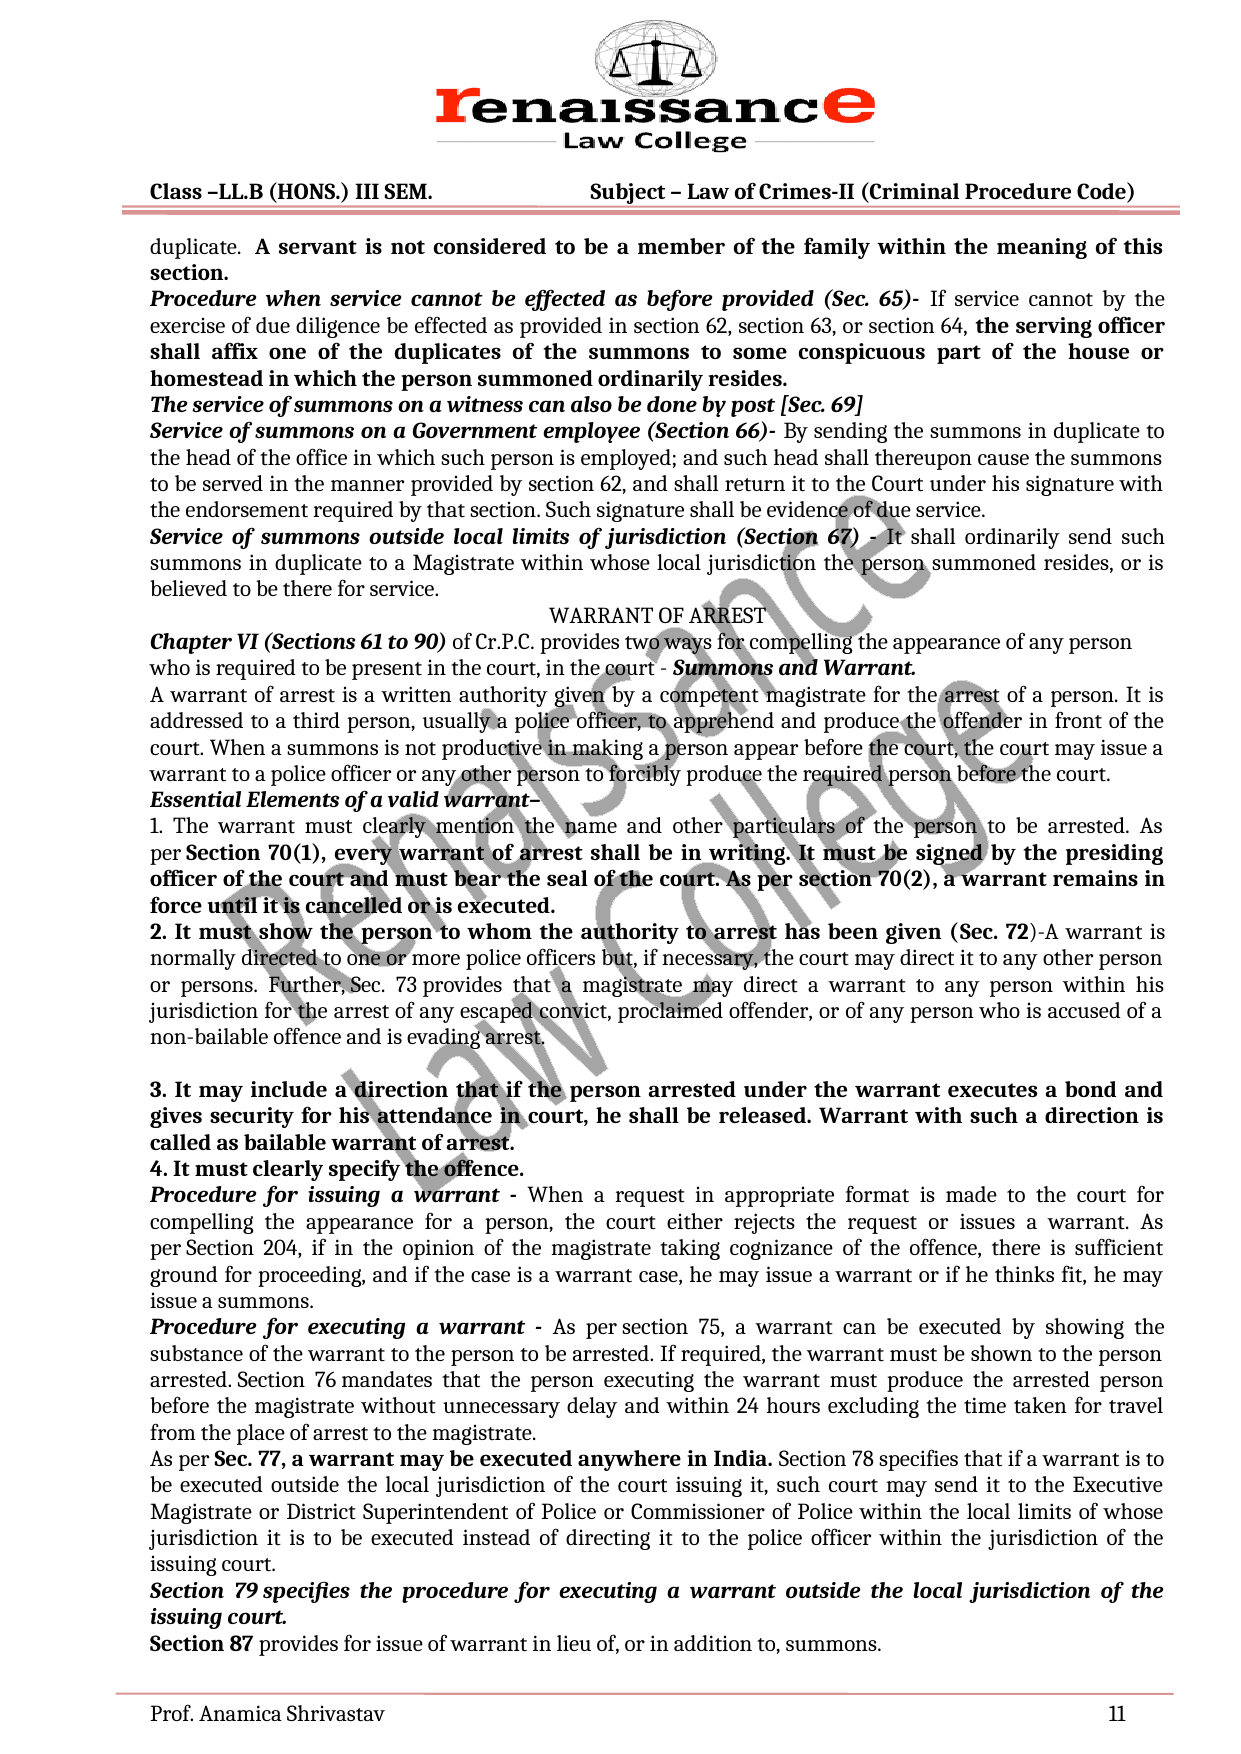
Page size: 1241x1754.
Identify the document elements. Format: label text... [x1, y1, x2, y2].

text Procedure when service cannot be effected as before provided (Sec. 65)- If service cannot by the exercise of due diligence be effected as provided in section 62, section 63, or section 64, the serving officer shall affix one of the duplicates of the summons to some conspicuous part of the house or homestead in which the person summoned ordinarily resides. [150, 286, 1165, 392]
text 3. It may include a direction that if the person arrested under the warrant executes a bond and gives security for his attendance in court, he shall be released. Warrant with such a direction is called as bailable warrant of arrest. [150, 1077, 1165, 1156]
text The service of summons on a witness can also be done by post [Sec. 69] [150, 392, 1165, 418]
text Section 79 specifies the procedure for executing a warrant outside the local jurisdiction of the issuing court. [150, 1578, 1165, 1630]
text Service of summons outside local limits of jurisdiction (Section 67) - It shall ordinarily send such summons in duplicate to a Magistrate within whose local jurisdiction the person summoned resides, or is believed to be there for service. [150, 523, 1165, 602]
text Procedure for issuing a warrant - When a request in appropriate format is made to the court for compelling the appearance for a person, the court either rejects the request or issues a warrant. As per Section 204, if in the opinion of the magistrate taking cognizance of the offence, there is sufficient ground for proceeding, and if the case is a warrant case, he may issue a warrant or if he thinks fit, he may issue a summons. [150, 1182, 1165, 1314]
text Chapter VI (Sections 61 to 90) of Cr.P.C. provides two ways for compelling the appearance of any person who is required to be present in the court, in the court - Summons and Warrant. [150, 629, 1165, 682]
text 4. It must clearly specify the offence. [150, 1156, 1165, 1182]
text Essential Elements of a valid warrant– [150, 787, 1165, 813]
text Section 87 provides for issue of warrant in lieu of, or in addition to, summons. [150, 1630, 1165, 1657]
text WARRANT OF ARREST [150, 602, 1165, 629]
text 1. The warrant must clearly mention the name and other particulars of the person to be arrested. As per Section 70(1), every warrant of arrest shall be in writing. It must be signed by the presiding officer of the court and must bear the seal of the court. As per section 70(2), a warrant remains in force until it is cancelled or is executed. [150, 813, 1165, 919]
picture [412, 18, 903, 153]
text 2. It must show the person to whom the authority to arrest has been given (Sec. 72)-A warrant is normally directed to one or more police officers but, if necessary, the court may direct it to any other person or persons. Further, Sec. 73 provides that a magistrate may direct a warrant to any person within his jurisdiction for the arrest of any escaped convict, proclaimed offender, or of any person who is accused of a non-bailable offence and is evading arrest. [150, 919, 1165, 1051]
text As per Sec. 77, a warrant may be executed anywhere in India. Section 78 specifies that if a warrant is to be executed outside the local jurisdiction of the court issuing it, such court may send it to the Executive Magistrate or District Superintendent of Police or Commissioner of Police within the local limits of whose jurisdiction it is to be executed instead of directing it to the police officer within the jurisdiction of the issuing court. [150, 1446, 1165, 1578]
text Procedure for executing a warrant - As per section 75, a warrant can be executed by showing the substance of the warrant to the person to be arrested. If required, the warrant must be shown to the person arrested. Section 76 mandates that the person executing the warrant must produce the arrested person before the magistrate without unnecessary delay and within 24 hours excluding the time taken for travel from the place of arrest to the magistrate. [150, 1314, 1165, 1446]
text Service of summons on a Government employee (Section 66)- By sending the summons in duplicate to the head of the office in which such person is employed; and such head shall thereupon cause the summons to be served in the manner provided by section 62, and shall return it to the Court under his signature with the endorsement required by that section. Such signature shall be evidence of due service. [150, 418, 1165, 523]
text A warrant of arrest is a written authority given by a competent magistrate for the arrest of a person. It is addressed to a third person, usually a police officer, to apprehend and produce the offender in front of the court. When a summons is not productive in making a person appear before the court, the court may issue a warrant to a police officer or any other person to forcibly produce the required person before the court. [150, 682, 1165, 787]
